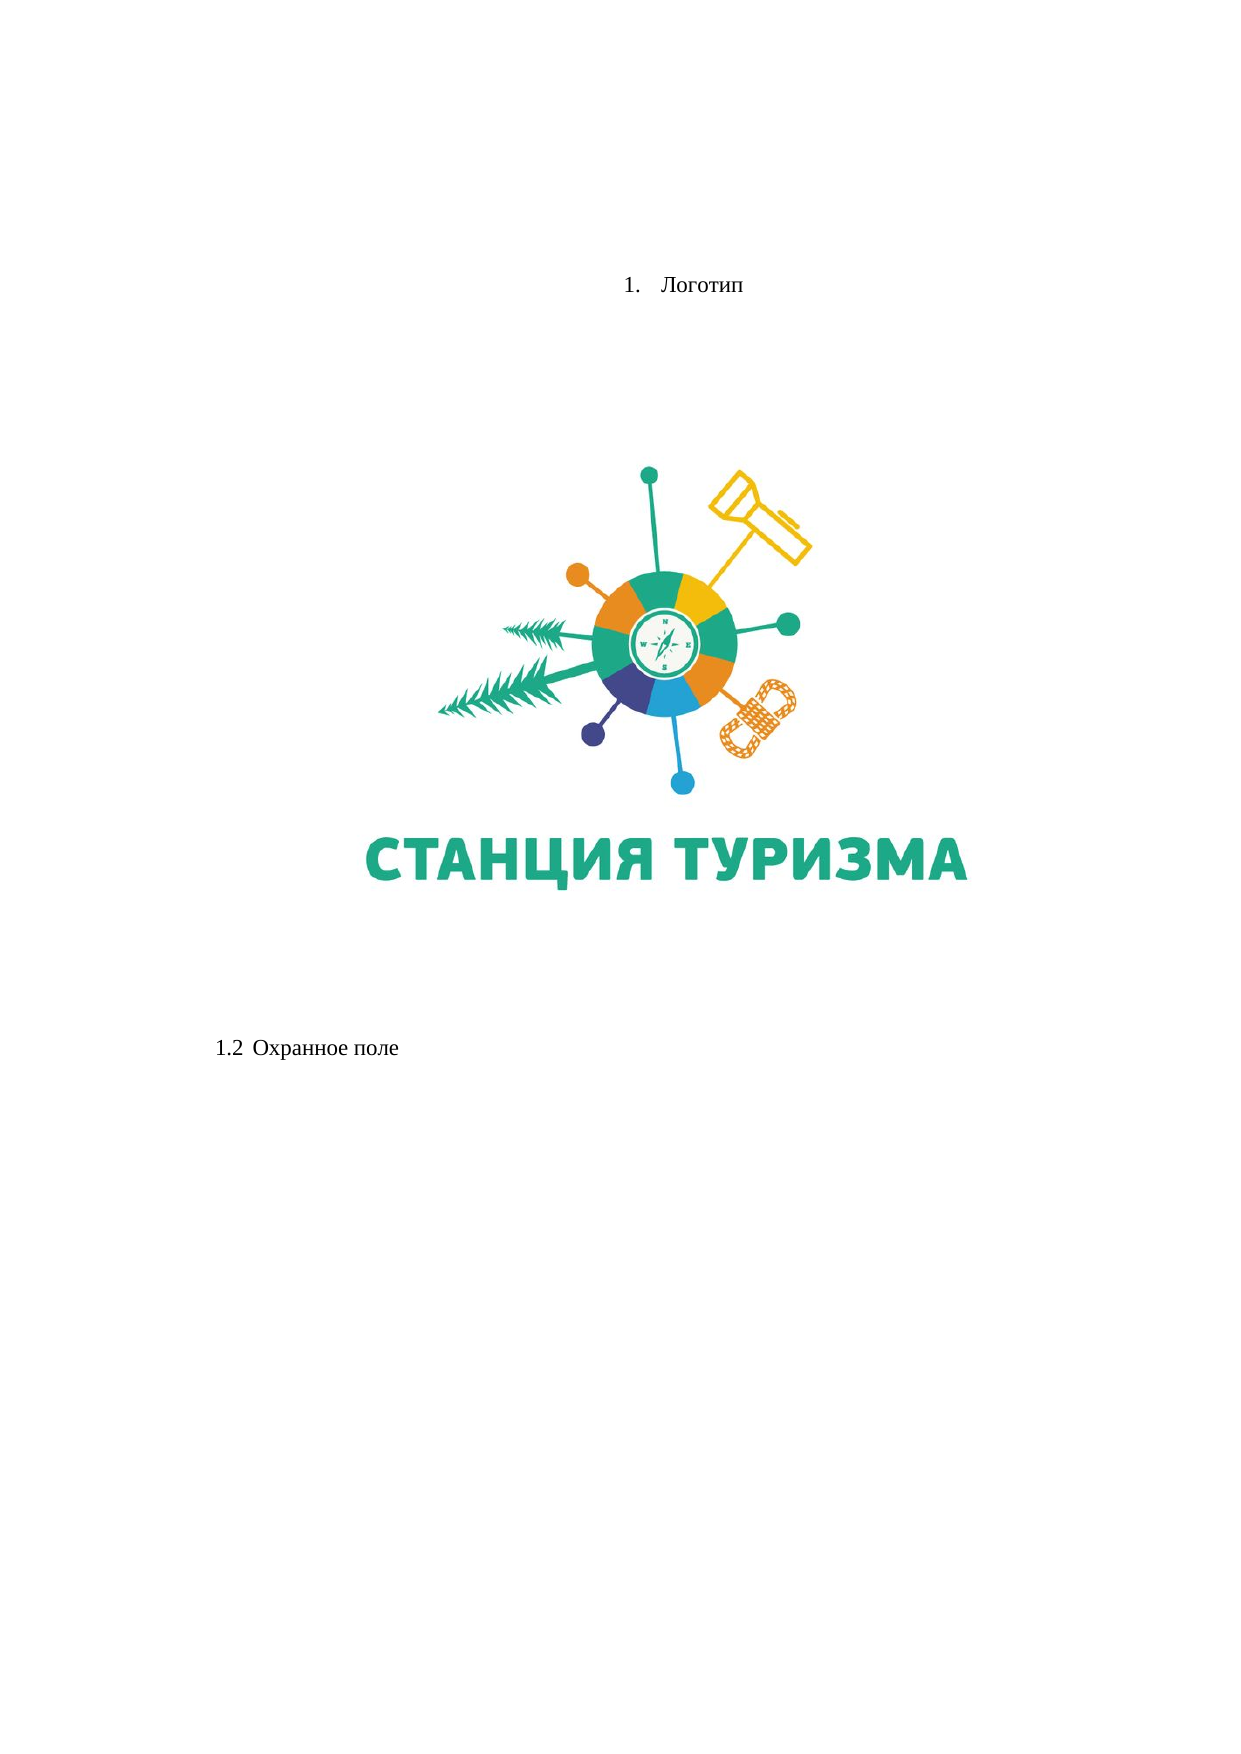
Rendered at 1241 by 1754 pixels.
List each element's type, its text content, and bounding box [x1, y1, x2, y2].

list Логотип [215, 271, 1152, 298]
picture [315, 331, 1013, 1030]
list Охранное поле [215, 1034, 1152, 1060]
